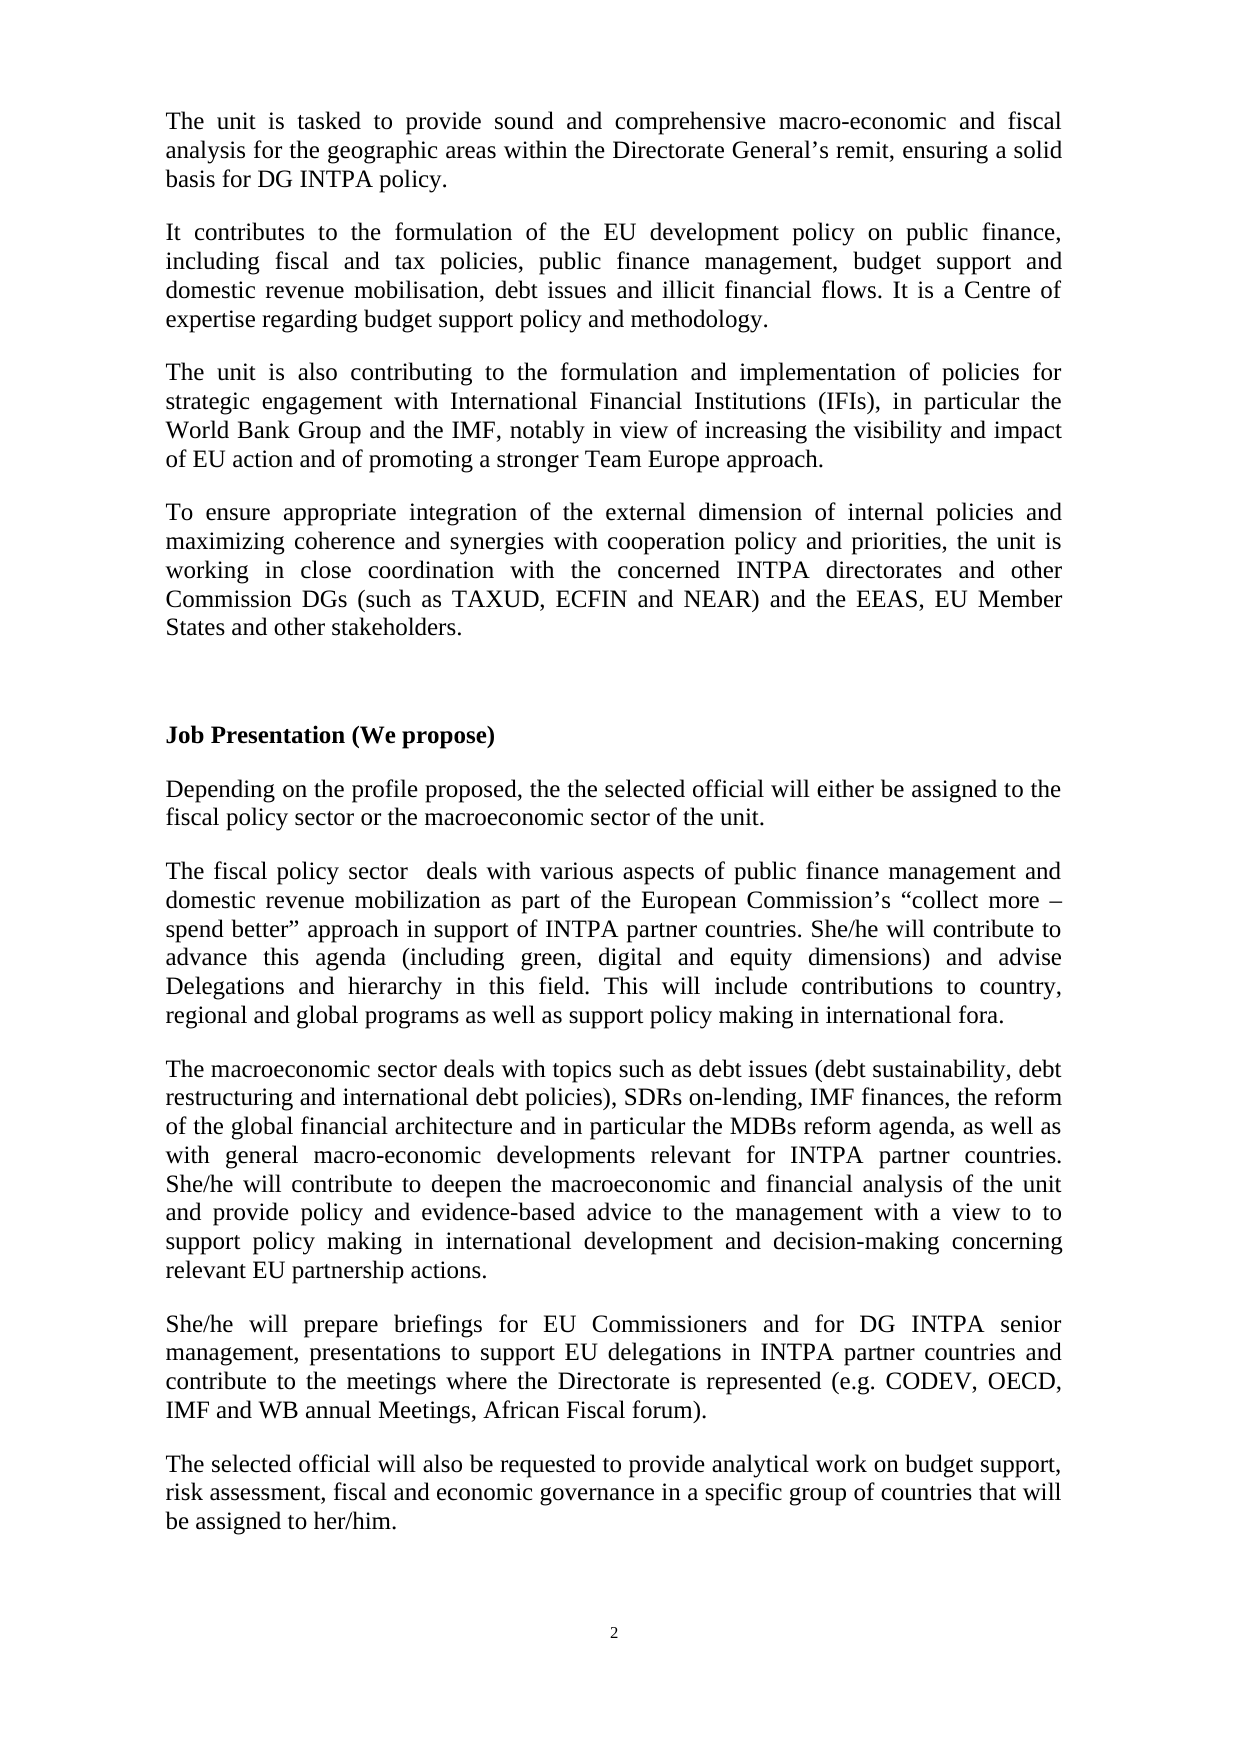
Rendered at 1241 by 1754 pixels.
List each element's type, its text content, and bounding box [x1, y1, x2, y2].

list Job Presentation (We propose) [165, 720, 1063, 749]
